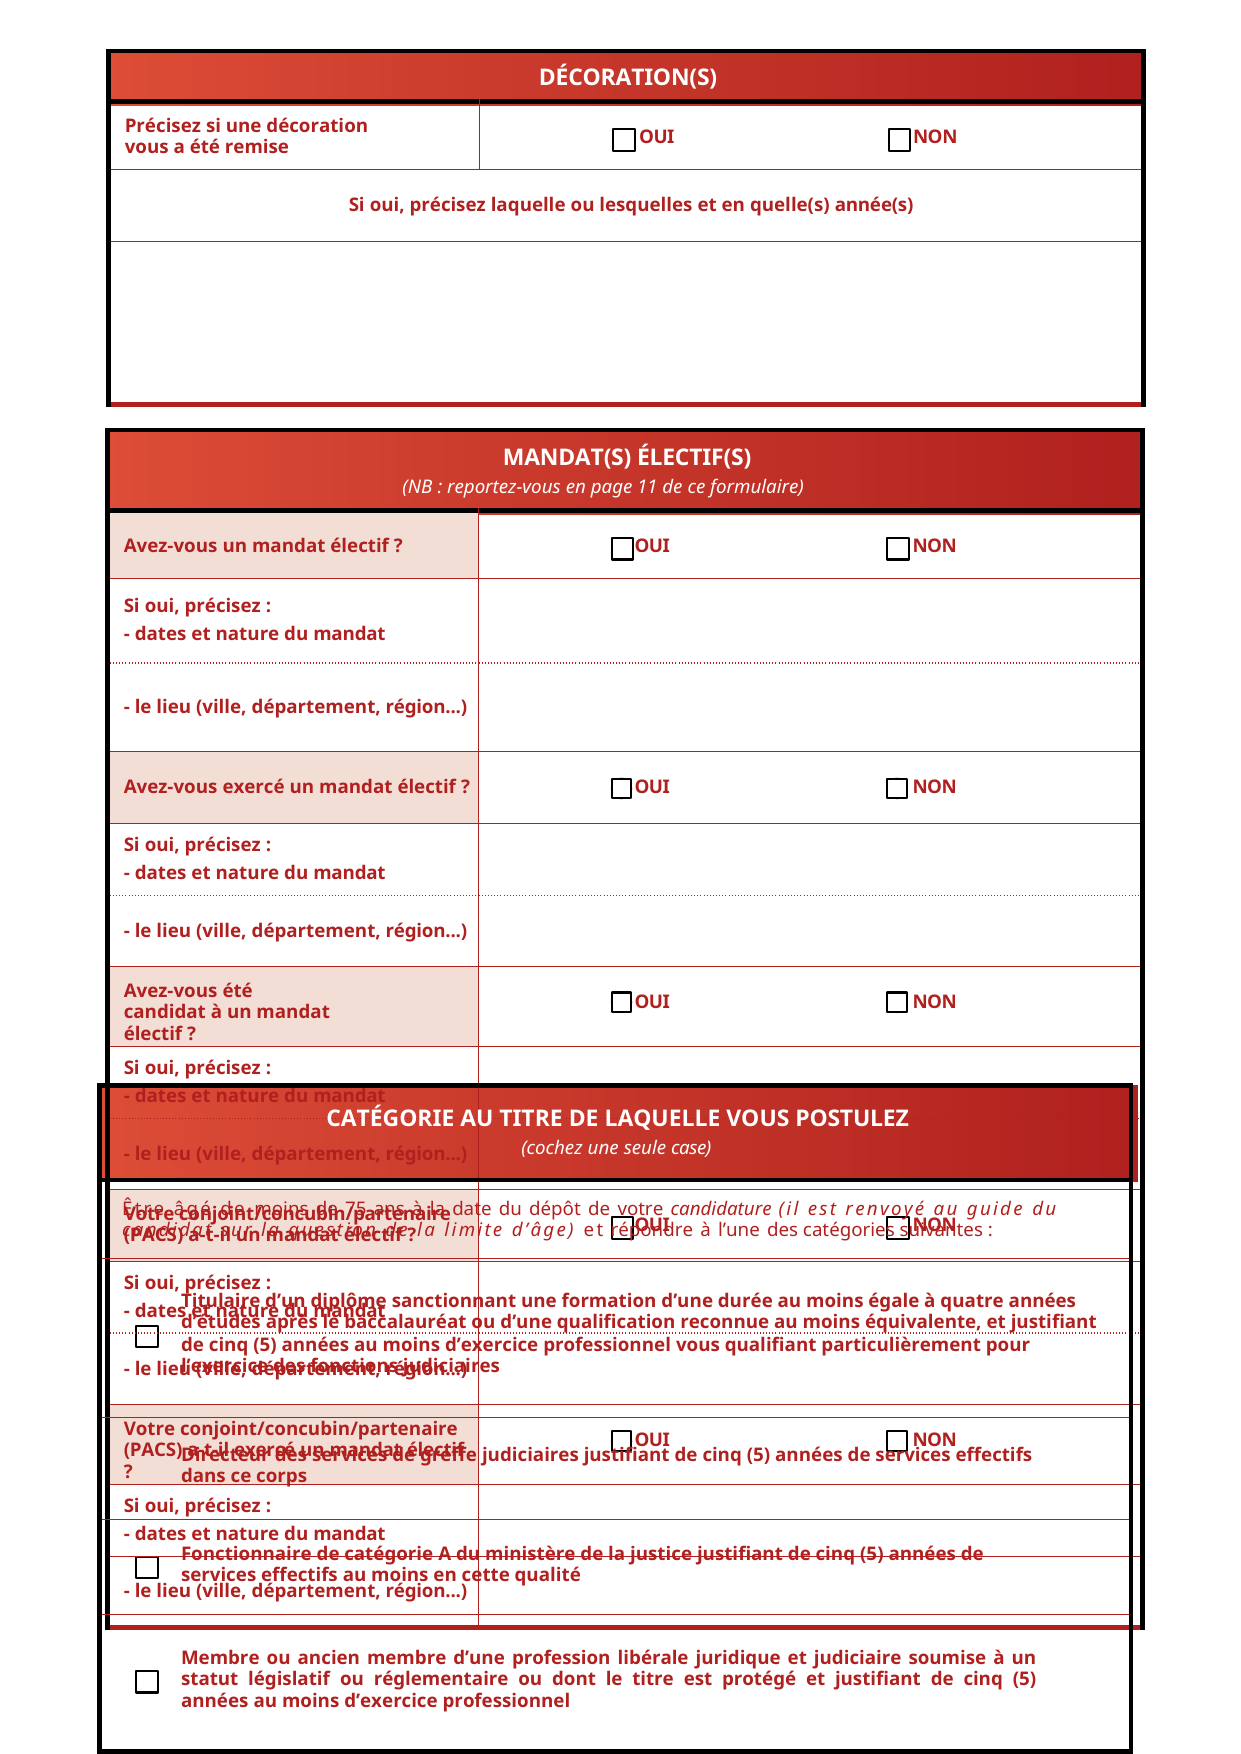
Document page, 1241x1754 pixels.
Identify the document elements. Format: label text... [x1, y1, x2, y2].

table_cell Précisez si une décoration vous a été remise [111, 104, 479, 169]
table_header DÉCORATION(S) [111, 53, 1141, 99]
table_cell Avez-vous été candidat à un mandat électif ? [110, 967, 478, 1046]
table_cell Membre ou ancien membre d’une profession libérale juridique et judiciaire soumise à un statut législatif ou réglementaire ou dont le titre est protégé et justifiant de cinq (5) années au moins d’exercice professionnel [102, 1615, 1129, 1749]
table_cell Titulaire d’un diplôme sanctionnant une formation d’une durée au moins égale à quatre années d’études après le baccalauréat ou d’une qualification reconnue au moins équivalente, et justifiant de cinq (5) années au moins d’exercice professionnel vous qualifiant particulièrement pour l’exercice des fonctions judiciaires [102, 1259, 1129, 1417]
table_cell Avez-vous un mandat électif ? [110, 513, 478, 578]
table_cell OUI [479, 752, 789, 823]
table_header MANDAT(S) ÉLECTIF(S) (NB : reportez-vous en page 11 de ce formulaire) [110, 432, 1140, 508]
table_cell Si oui, précisez laquelle ou lesquelles et en quelle(s) année(s) [111, 170, 1141, 241]
table_cell [1133, 1118, 1140, 1189]
table_cell [479, 895, 1140, 966]
table_cell OUI [479, 513, 789, 578]
table_cell - le lieu (ville, département, région...) [110, 662, 478, 751]
table_cell OUI NON [480, 104, 1141, 169]
table_cell NON [789, 513, 1140, 578]
table_header CATÉGORIE AU TITRE DE LAQUELLE VOUS POSTULEZ (cochez une seule case) [102, 1088, 1129, 1178]
table_cell [1133, 1332, 1140, 1404]
table_cell [1133, 1262, 1140, 1332]
table_cell NON [789, 967, 1140, 1046]
table_cell Avez-vous exercé un mandat électif ? [110, 752, 478, 823]
table_cell Si oui, précisez : - dates et nature du mandat [110, 579, 478, 662]
table_cell Si oui, précisez : - dates et nature du mandat [110, 1047, 478, 1083]
table_cell [479, 824, 1140, 894]
table_cell [479, 662, 1140, 751]
table_cell [479, 1047, 1140, 1117]
table_cell [111, 242, 1141, 402]
table_cell [1133, 1485, 1140, 1556]
table_cell [1133, 1557, 1140, 1625]
table_cell [479, 579, 1140, 662]
table_cell OUI [479, 967, 789, 1046]
table_cell Directeur des services de greffe judiciaires justifiant de cinq (5) années de services effectifs dans ce corps [102, 1418, 1129, 1519]
table_cell NON [789, 752, 1140, 823]
table_cell Fonctionnaire de catégorie A du ministère de la justice justifiant de cinq (5) années de services effectifs au moins en cette qualité [102, 1520, 1129, 1614]
table_cell Être âgé de moins de 75 ans à la date du dépôt de votre candidature (il est renvoyé au guide du candidat sur la question de la limite d’âge) et répondre à l’une des catégories suivantes : [102, 1182, 1129, 1258]
table_cell Si oui, précisez : - dates et nature du mandat [110, 824, 478, 894]
table_cell - le lieu (ville, département, région...) [110, 895, 478, 966]
